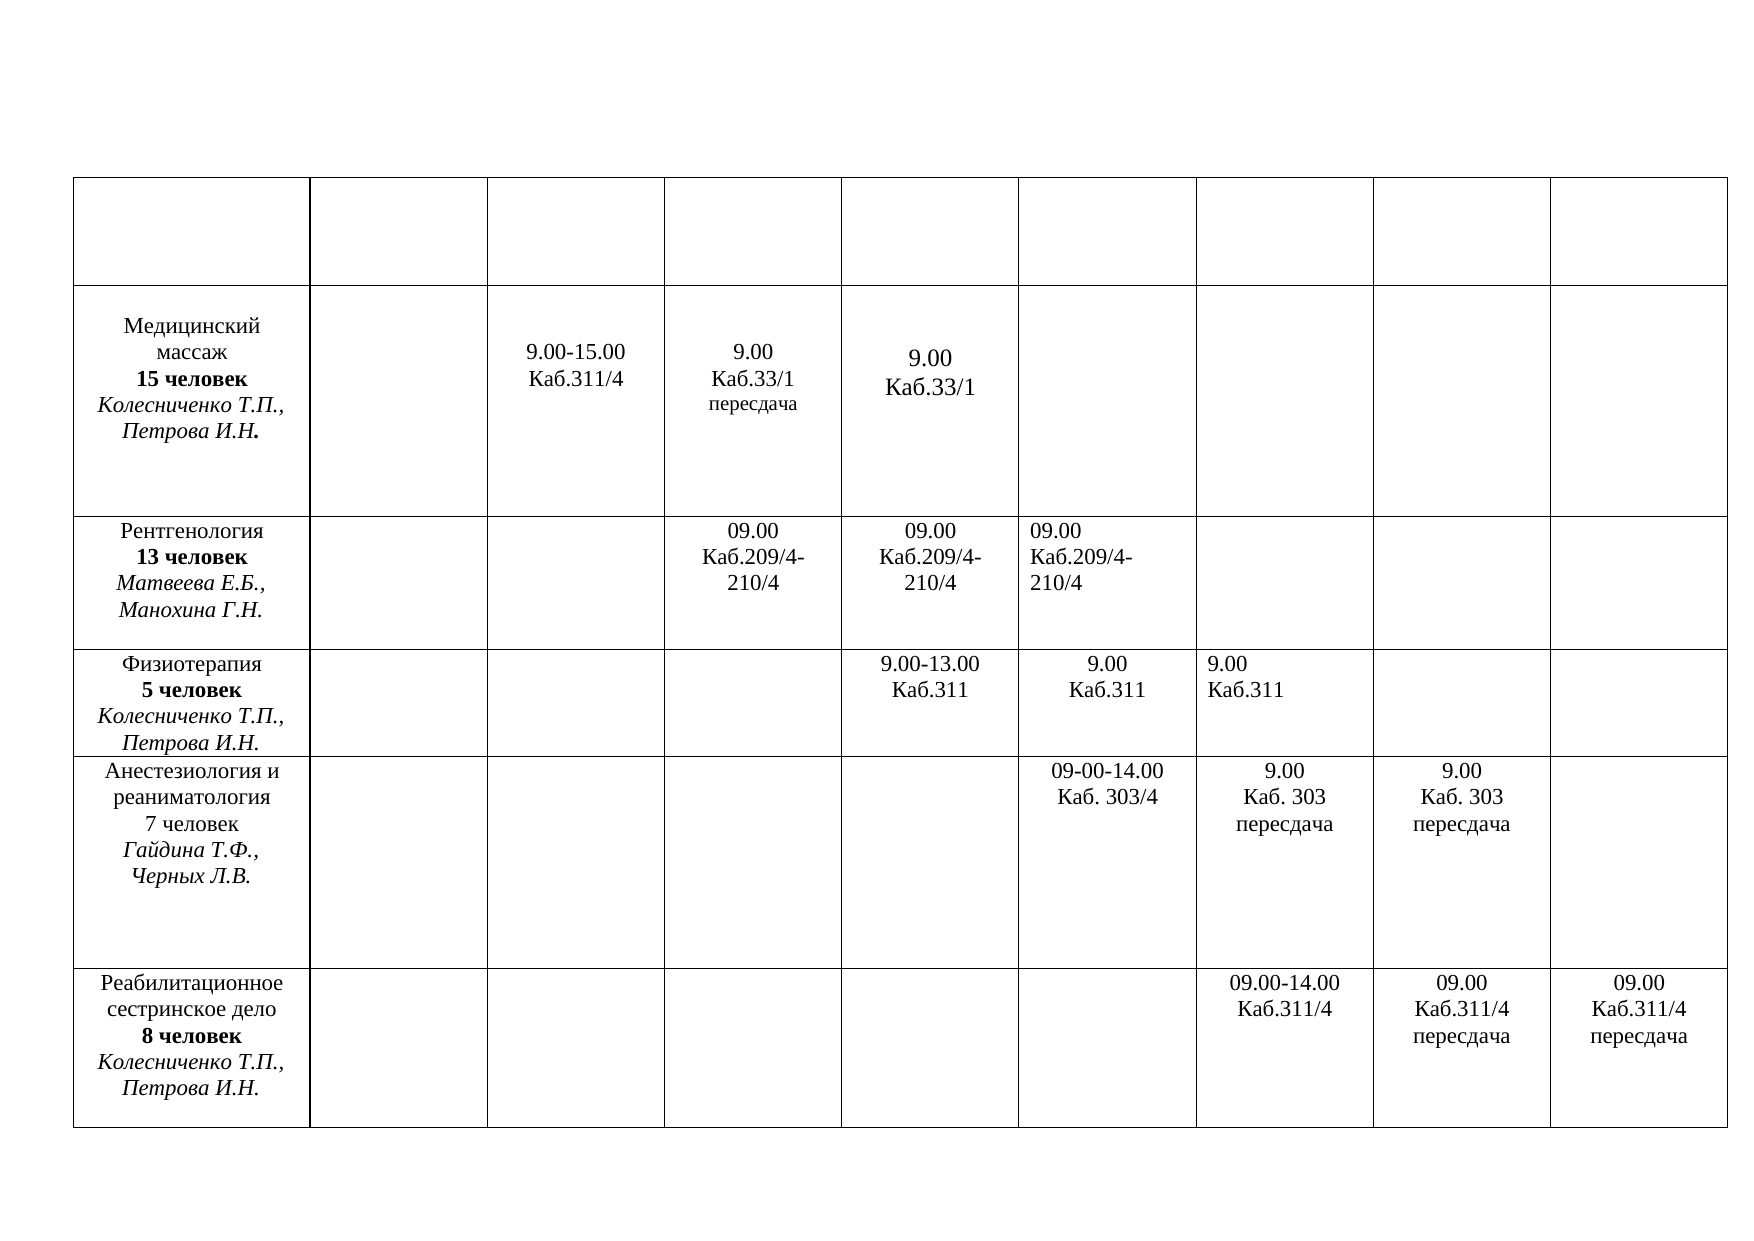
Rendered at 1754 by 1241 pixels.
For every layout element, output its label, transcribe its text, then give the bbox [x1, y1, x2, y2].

table_cell [842, 178, 1018, 285]
table_cell [1019, 178, 1196, 285]
table_cell [1019, 969, 1196, 1127]
table_cell Реабилитационное сестринское дело 8 человек Колесниченко Т.П., Петрова И.Н. [74, 969, 309, 1127]
table_cell 9.00-13.00 Каб.311 [842, 650, 1018, 756]
table_cell 09.00 Каб.209/4-210/4 [842, 517, 1018, 648]
table_cell [842, 969, 1018, 1127]
table_cell [311, 969, 487, 1127]
table_cell [1374, 286, 1550, 516]
table_cell [1197, 178, 1373, 285]
table_cell [311, 650, 487, 756]
table_cell [665, 650, 841, 756]
table_cell Анестезиология и реаниматология 7 человек Гайдина Т.Ф., Черных Л.В. [74, 757, 309, 968]
table_cell [311, 517, 487, 648]
table_cell 9.00 Каб. 303 пересдача [1374, 757, 1550, 968]
table_cell [1197, 517, 1373, 648]
table_cell [665, 969, 841, 1127]
table_cell 9.00 Каб.33/1 [842, 286, 1018, 516]
table_cell 9.00 Каб. 303 пересдача [1197, 757, 1373, 968]
table_cell [488, 969, 664, 1127]
table_cell [1197, 286, 1373, 516]
table_cell Рентгенология 13 человек Матвеева Е.Б., Манохина Г.Н. [74, 517, 309, 648]
table_cell [842, 757, 1018, 968]
table_cell 09.00 Каб.209/4-210/4 [1019, 517, 1196, 648]
table_cell [488, 517, 664, 648]
table_cell 9.00 Каб.33/1 пересдача [665, 286, 841, 516]
table_cell 09.00 Каб.311/4 пересдача [1551, 969, 1727, 1127]
table_cell [1374, 650, 1550, 756]
table_cell [1551, 650, 1727, 756]
table_cell 9.00-15.00 Каб.311/4 [488, 286, 664, 516]
table_cell 9.00 Каб.311 [1019, 650, 1196, 756]
table_cell [488, 757, 664, 968]
table_cell [1019, 286, 1196, 516]
table_cell [1374, 517, 1550, 648]
table_cell [488, 650, 664, 756]
table_cell [311, 286, 487, 516]
table_cell [665, 178, 841, 285]
table_cell 09.00-14.00 Каб.311/4 [1197, 969, 1373, 1127]
table_cell 9.00 Каб.311 [1197, 650, 1373, 756]
table_cell 09.00 Каб.209/4-210/4 [665, 517, 841, 648]
table_cell [488, 178, 664, 285]
table_cell [1551, 178, 1727, 285]
table_cell [74, 178, 309, 285]
table_cell [1551, 757, 1727, 968]
table_cell 09.00 Каб.311/4 пересдача [1374, 969, 1550, 1127]
table_cell [1374, 178, 1550, 285]
table_cell [311, 178, 487, 285]
table_cell Физиотерапия 5 человек Колесниченко Т.П., Петрова И.Н. [74, 650, 309, 756]
table_cell [311, 757, 487, 968]
table_cell 09-00-14.00 Каб. 303/4 [1019, 757, 1196, 968]
table_cell [1551, 517, 1727, 648]
table_cell Медицинский массаж 15 человек Колесниченко Т.П., Петрова И.Н. [74, 286, 309, 516]
table_cell [665, 757, 841, 968]
table_cell [1551, 286, 1727, 516]
